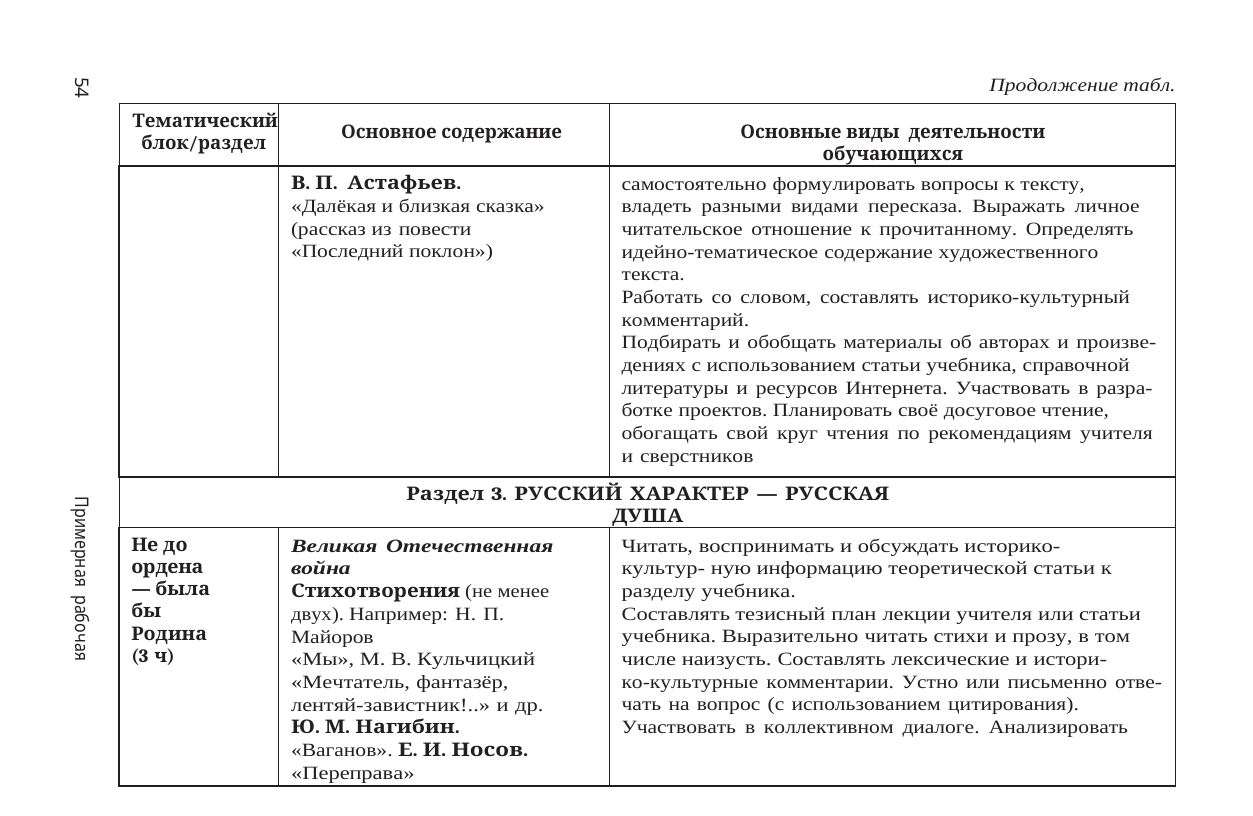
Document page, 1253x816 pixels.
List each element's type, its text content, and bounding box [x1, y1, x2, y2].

table_cell [120, 167, 278, 476]
table_cell Раздел 3. РУССКИЙ ХАРАКТЕР — РУССКАЯ ДУША [120, 478, 1175, 527]
table_cell В. П. Астафьев. «Далёкая и близкая сказка» (рассказ из повести «Последний поклон») [279, 167, 609, 476]
table_header Основное содержание [279, 104, 609, 165]
text Продолжение табл. [106, 74, 1175, 95]
table_header Тематический блок/раздел [120, 104, 278, 165]
table_cell Великая Отечественная война Стихотворения (не менее двух). Например: Н. П. Майоров «Мы», М. В. Кульчицкий «Мечтатель, фантазёр, лентяй-завистник!..» и др. Ю. М. Нагибин. «Ваганов». Е. И. Носов. «Переправа» [279, 528, 609, 785]
table_cell Не до ордена — была бы Родина (3 ч) [120, 528, 278, 785]
table_cell Читать, воспринимать и обсуждать историко-культур- ную информацию теоретической статьи к разделу учебника. Составлять тезисный план лекции учителя или статьи учебника. Выразительно читать стихи и прозу, в том числе наизусть. Составлять лексические и истори- ко-культурные комментарии. Устно или письменно отве- чать на вопрос (с использованием цитирования). Участвовать в коллективном диалоге. Анализировать [610, 528, 1175, 785]
table_cell самостоятельно формулировать вопросы к тексту, владеть разными видами пересказа. Выражать личное читательское отношение к прочитанному. Определять идейно-тематическое содержание художественного текста. Работать со словом, составлять историко-культурный комментарий. Подбирать и обобщать материалы об авторах и произве- дениях с использованием статьи учебника, справочной литературы и ресурсов Интернета. Участвовать в разра- ботке проектов. Планировать своё досуговое чтение, обогащать свой круг чтения по рекомендациям учителя и сверстников [610, 167, 1175, 476]
table_header Основные виды деятельности обучающихся [610, 104, 1175, 165]
